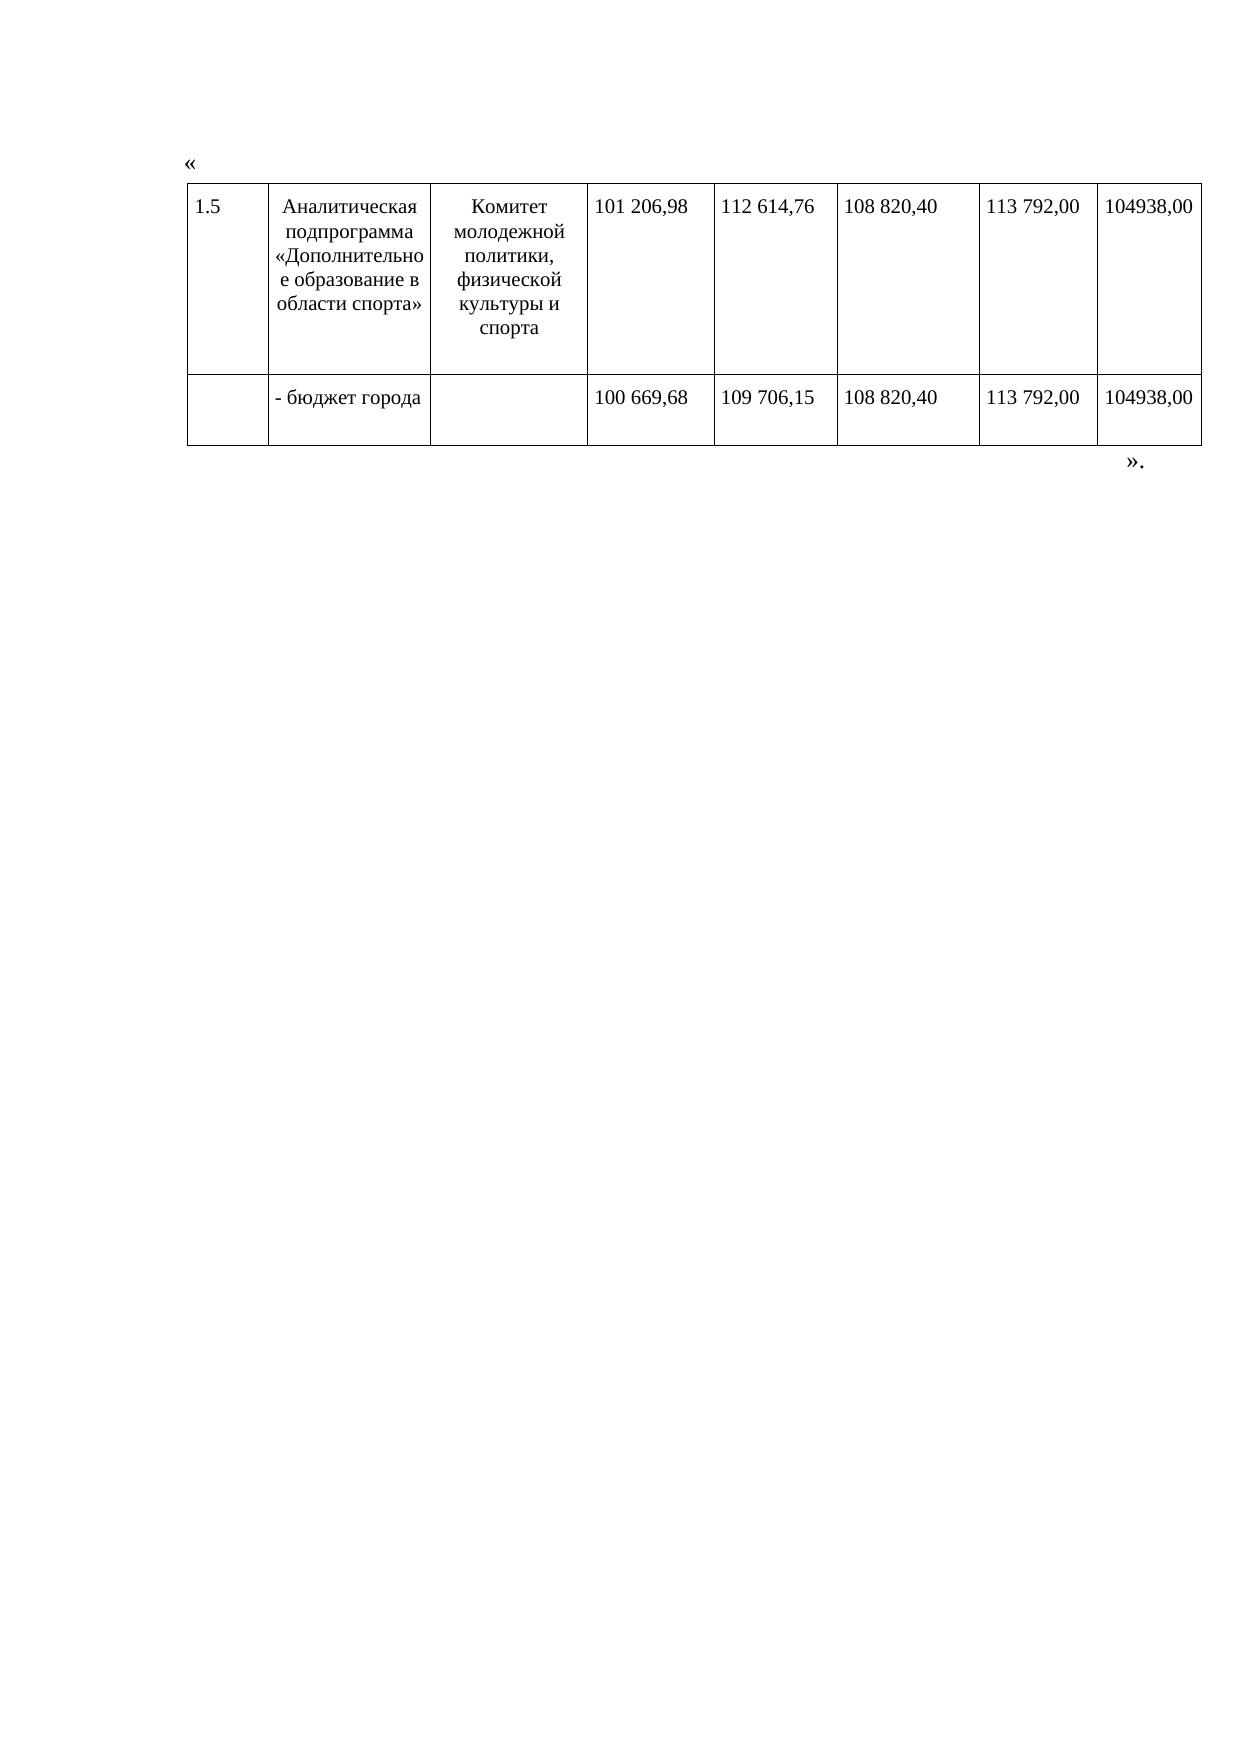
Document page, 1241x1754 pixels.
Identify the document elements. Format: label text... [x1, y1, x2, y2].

table_header 108 820,40 [838, 184, 979, 373]
text « [177, 147, 1152, 176]
table_header 113 792,00 [980, 184, 1097, 373]
table_cell 109 706,15 [715, 375, 837, 444]
table_header 101 206,98 [588, 184, 714, 373]
table_cell [431, 375, 587, 444]
table_header 104938,00 [1098, 184, 1201, 373]
text ». [177, 176, 1152, 474]
table_header Аналитическая подпрограмма «Дополнительное образование в области спорта» [269, 184, 430, 373]
table_cell 113 792,00 [980, 375, 1097, 444]
table_cell - бюджет города [269, 375, 430, 444]
table_cell 104938,00 [1098, 375, 1201, 444]
table_header 112 614,76 [715, 184, 837, 373]
table_header 1.5 [188, 184, 268, 373]
table_cell 108 820,40 [838, 375, 979, 444]
table_cell [188, 375, 268, 444]
table_header Комитет молодежной политики, физической культуры и спорта [431, 184, 587, 373]
table_cell 100 669,68 [588, 375, 714, 444]
